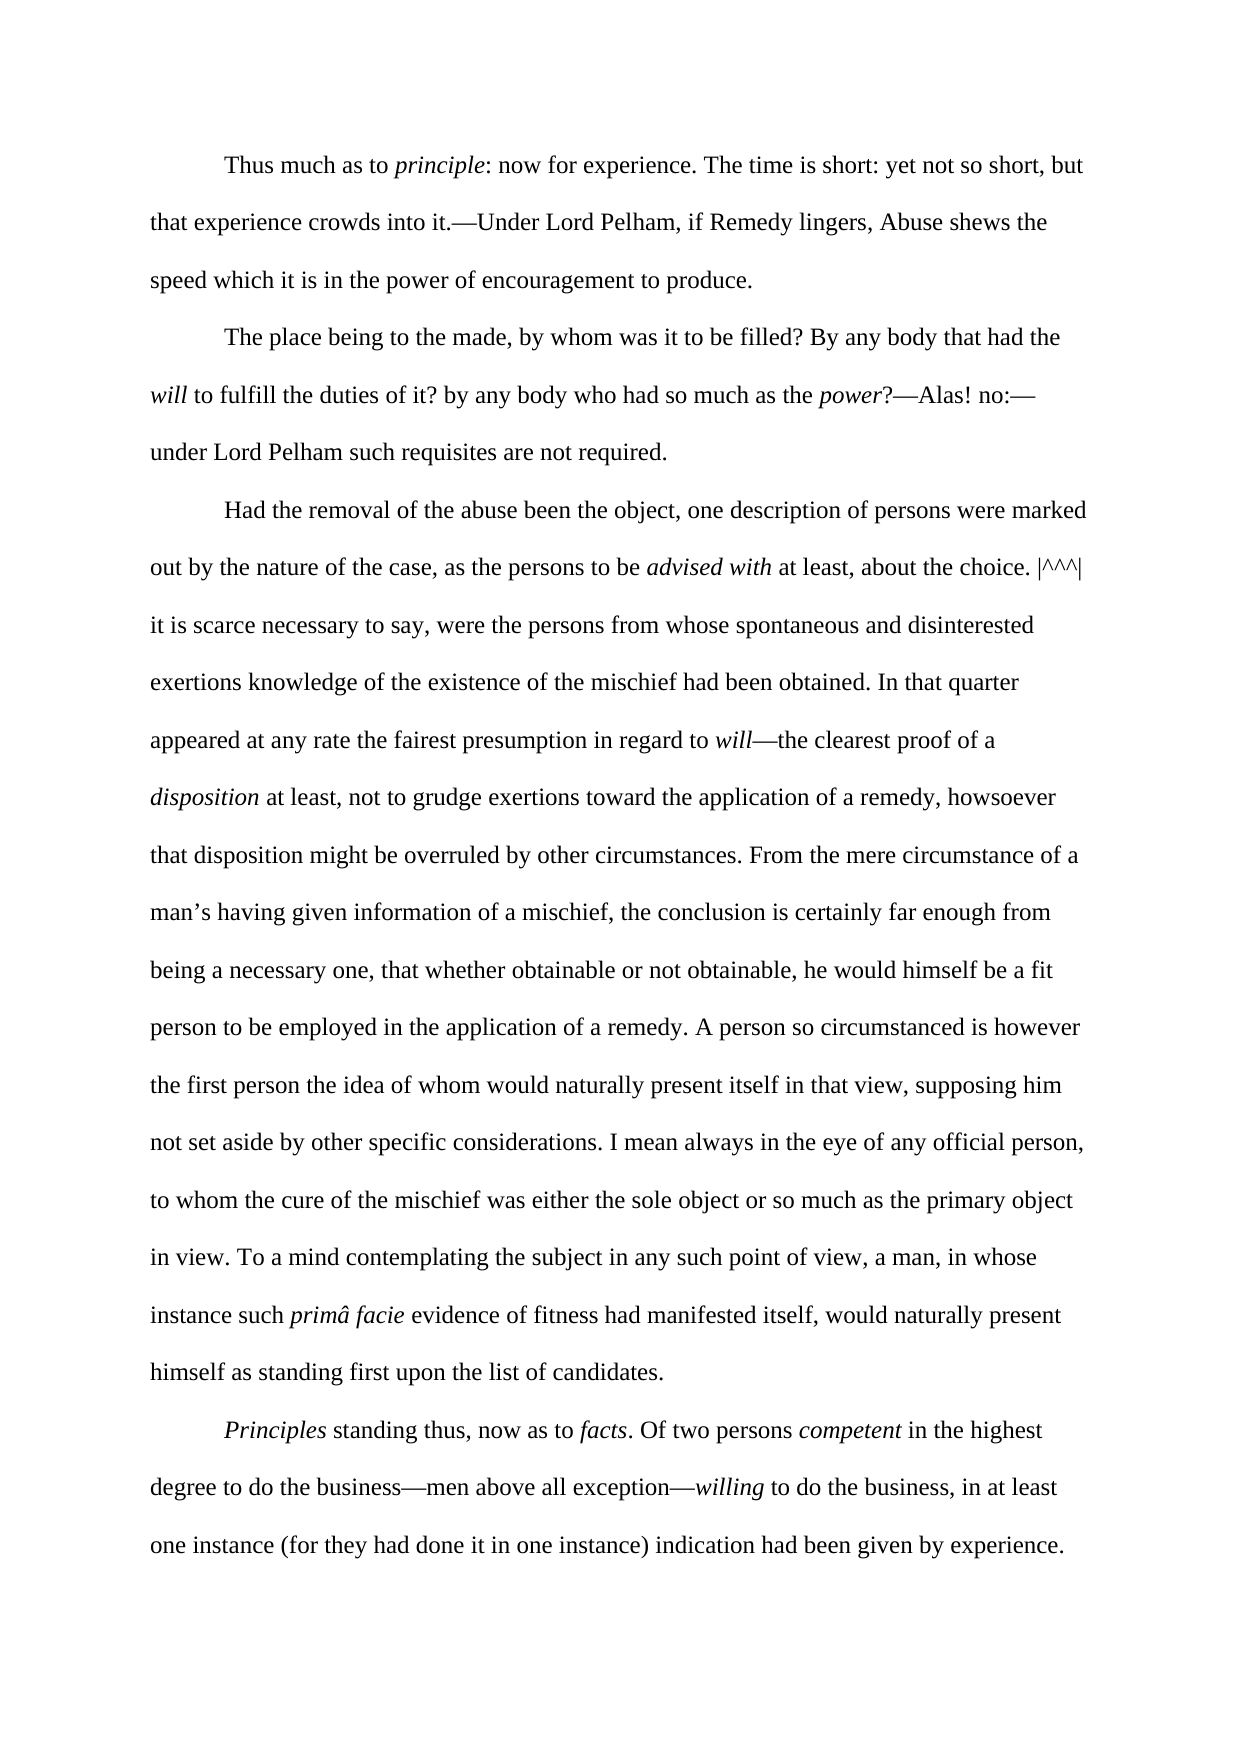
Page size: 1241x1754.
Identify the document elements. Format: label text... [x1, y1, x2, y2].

text Thus much as to principle: now for experience. The time is short: yet not so short, but that experience crowds into it.—Under Lord Pelham, if Remedy lingers, Abuse shews the speed which it is in the power of encouragement to produce. [150, 150, 1090, 294]
text Had the removal of the abuse been the object, one description of persons were marked out by the nature of the case, as the persons to be advised with at least, about the choice. |^^^| it is scarce necessary to say, were the persons from whose spontaneous and disinterested exertions knowledge of the existence of the mischief had been obtained. In that quarter appeared at any rate the fairest presumption in regard to will—the clearest proof of a disposition at least, not to grudge exertions toward the application of a remedy, howsoever that disposition might be overruled by other circumstances. From the mere circumstance of a man’s having given information of a mischief, the conclusion is certainly far enough from being a necessary one, that whether obtainable or not obtainable, he would himself be a fit person to be employed in the application of a remedy. A person so circumstanced is however the first person the idea of whom would naturally present itself in that view, supposing him not set aside by other specific considerations. I mean always in the eye of any official person, to whom the cure of the mischief was either the sole object or so much as the primary object in view. To a mind contemplating the subject in any such point of view, a man, in whose instance such primâ facie evidence of fitness had manifested itself, would naturally present himself as standing first upon the list of candidates. [150, 495, 1090, 1386]
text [150, 1415, 1090, 1559]
text The place being to the made, by whom was it to be filled? By any body that had the will to fulfill the duties of it? by any body who had so much as the power?—Alas! no:—under Lord Pelham such requisites are not required. [150, 322, 1090, 466]
